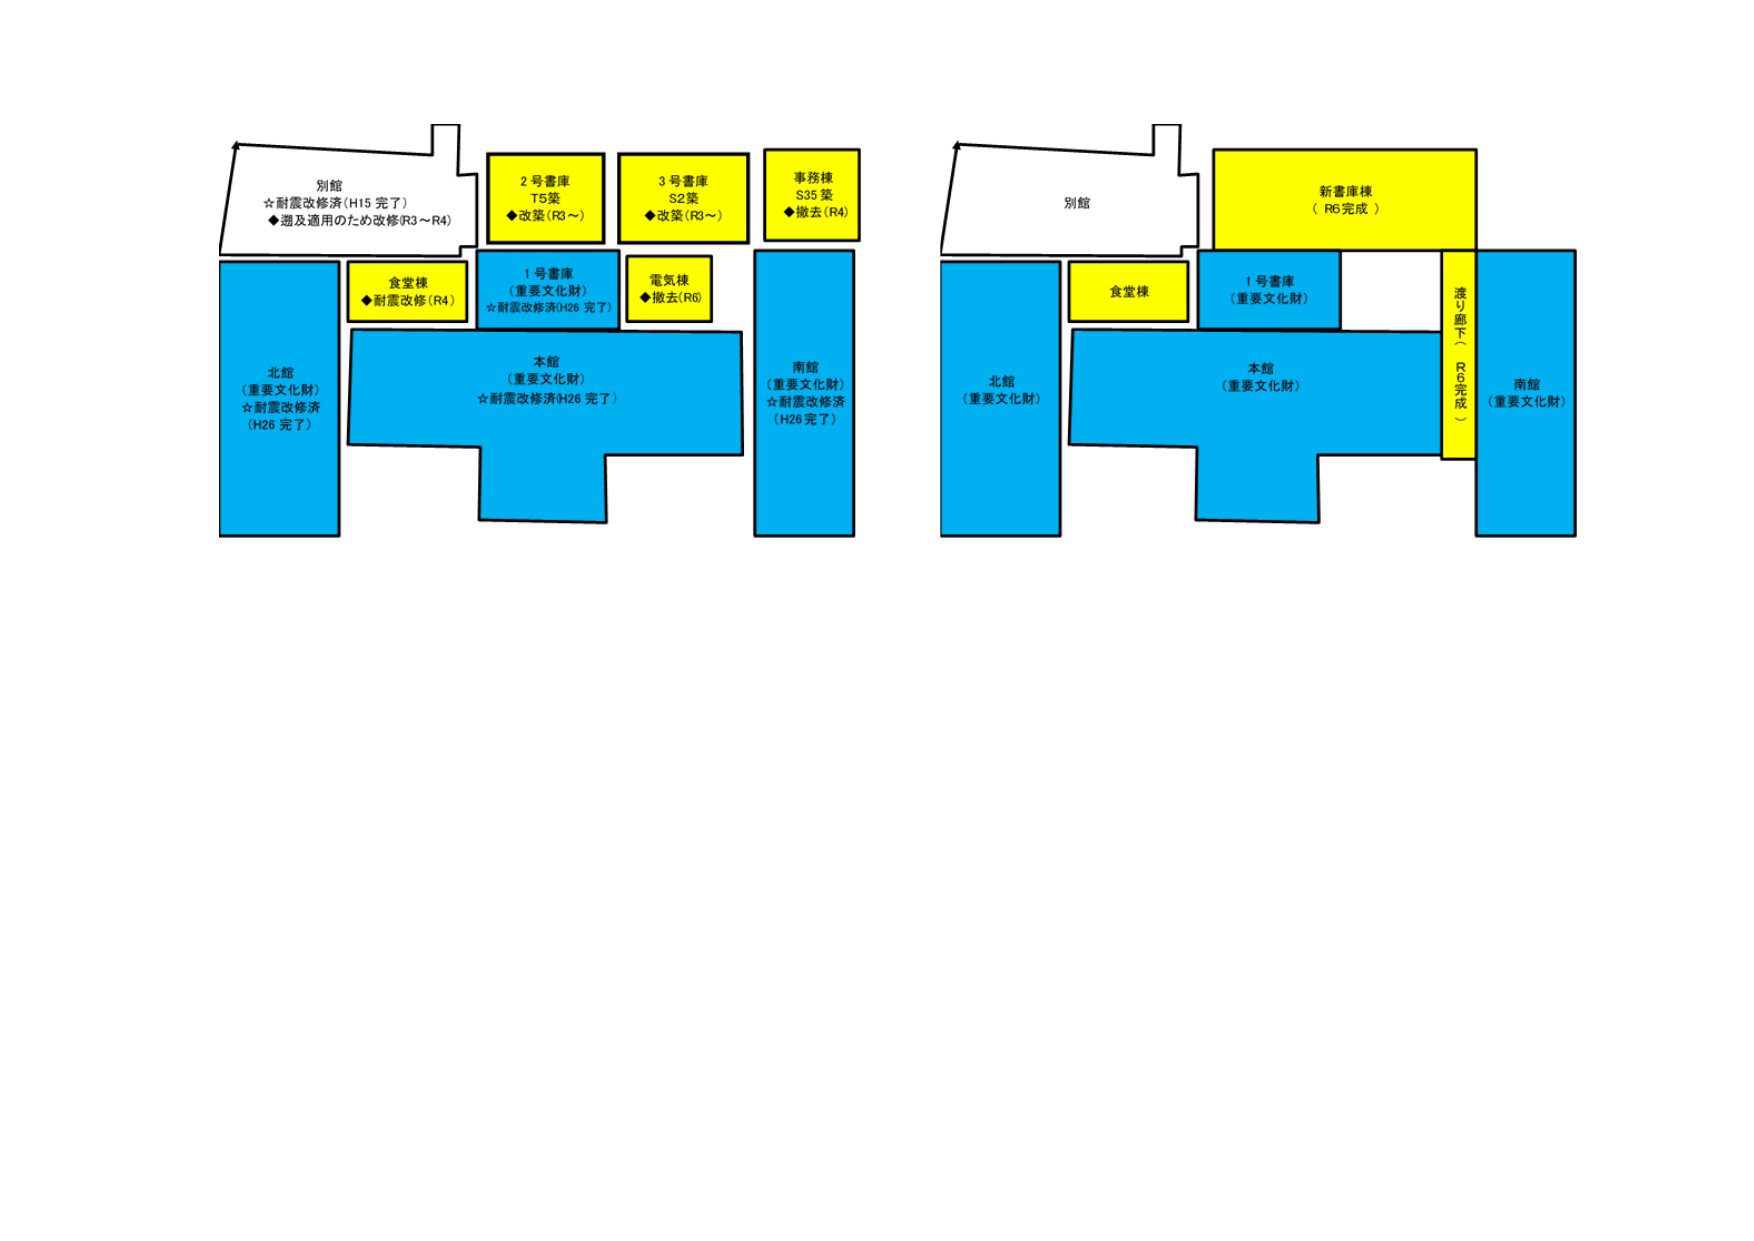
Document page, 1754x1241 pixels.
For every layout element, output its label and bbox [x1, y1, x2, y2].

picture [219, 124, 862, 540]
picture [940, 124, 1579, 540]
